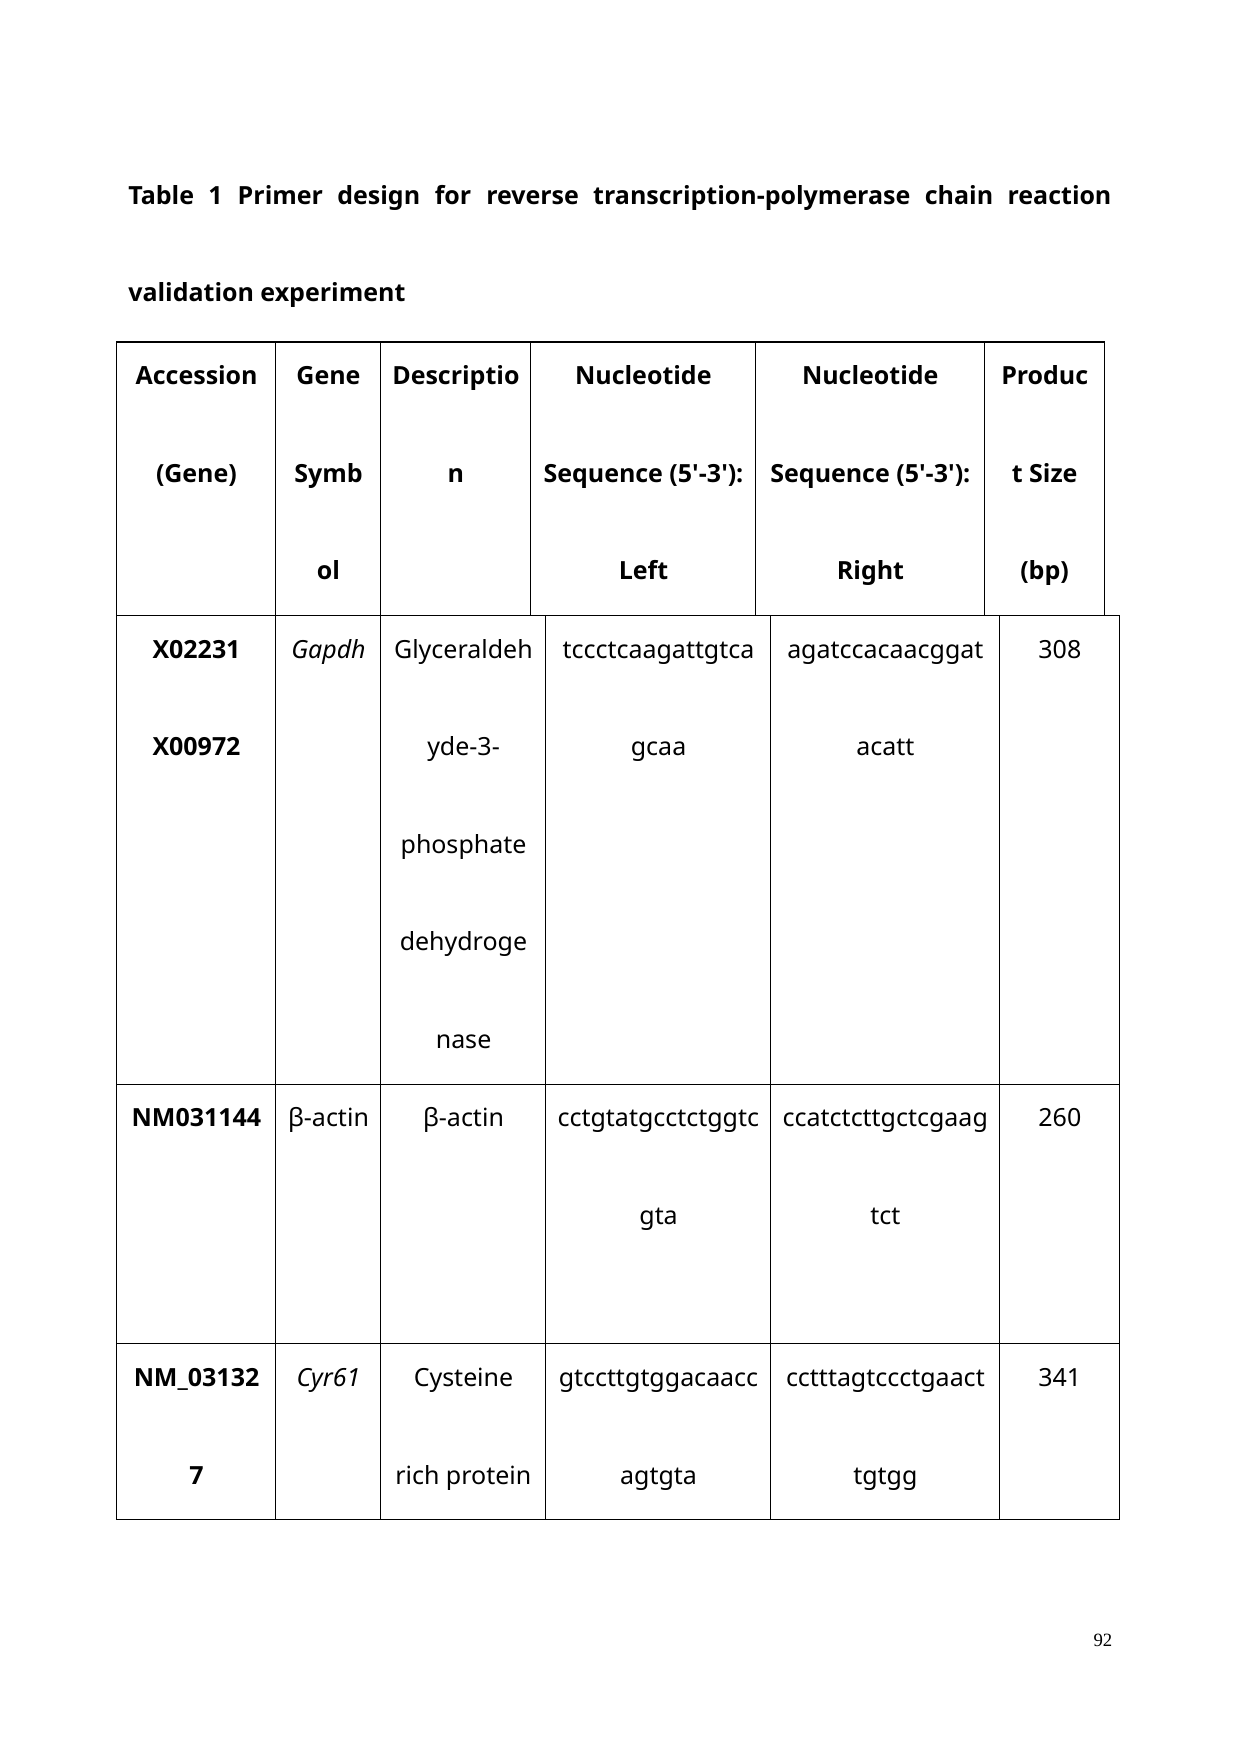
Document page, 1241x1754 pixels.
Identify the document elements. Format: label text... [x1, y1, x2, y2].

table_cell 341 [1000, 1344, 1119, 1519]
table_cell β-actin [381, 1085, 545, 1343]
table_cell Cyr61 [276, 1344, 380, 1519]
table_cell ccatctcttgctcgaagtct [771, 1085, 999, 1343]
table_cell β-actin [276, 1085, 380, 1343]
text Table 1 Primer design for reverse transcription-polymerase chain reaction validation experiment [128, 162, 1112, 324]
table_cell tccctcaagattgtcagcaa [546, 616, 770, 1083]
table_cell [381, 1344, 545, 1519]
table_cell Glyceraldehyde-3-phosphate dehydrogenase [381, 616, 545, 1083]
table_header Description [381, 343, 530, 615]
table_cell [771, 1344, 999, 1519]
table_cell cctgtatgcctctggtcgta [546, 1085, 770, 1343]
table_header Gene Symbol [276, 343, 380, 615]
table_cell Gapdh [276, 616, 380, 1083]
table_cell agatccacaacggatacatt [771, 616, 999, 1083]
table_cell NM031144 [117, 1085, 275, 1343]
table_cell 308 [1000, 616, 1119, 1083]
table_cell 260 [1000, 1085, 1119, 1343]
table_header Nucleotide Sequence (5'-3'): Left [531, 343, 755, 615]
table_cell X02231 X00972 [117, 616, 275, 1083]
table_cell NM_031327 [117, 1344, 275, 1519]
table_header Nucleotide Sequence (5'-3'): Right [756, 343, 984, 615]
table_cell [546, 1344, 770, 1519]
table_header Accession (Gene) [117, 343, 275, 615]
table_header Product Size (bp) [985, 343, 1104, 615]
